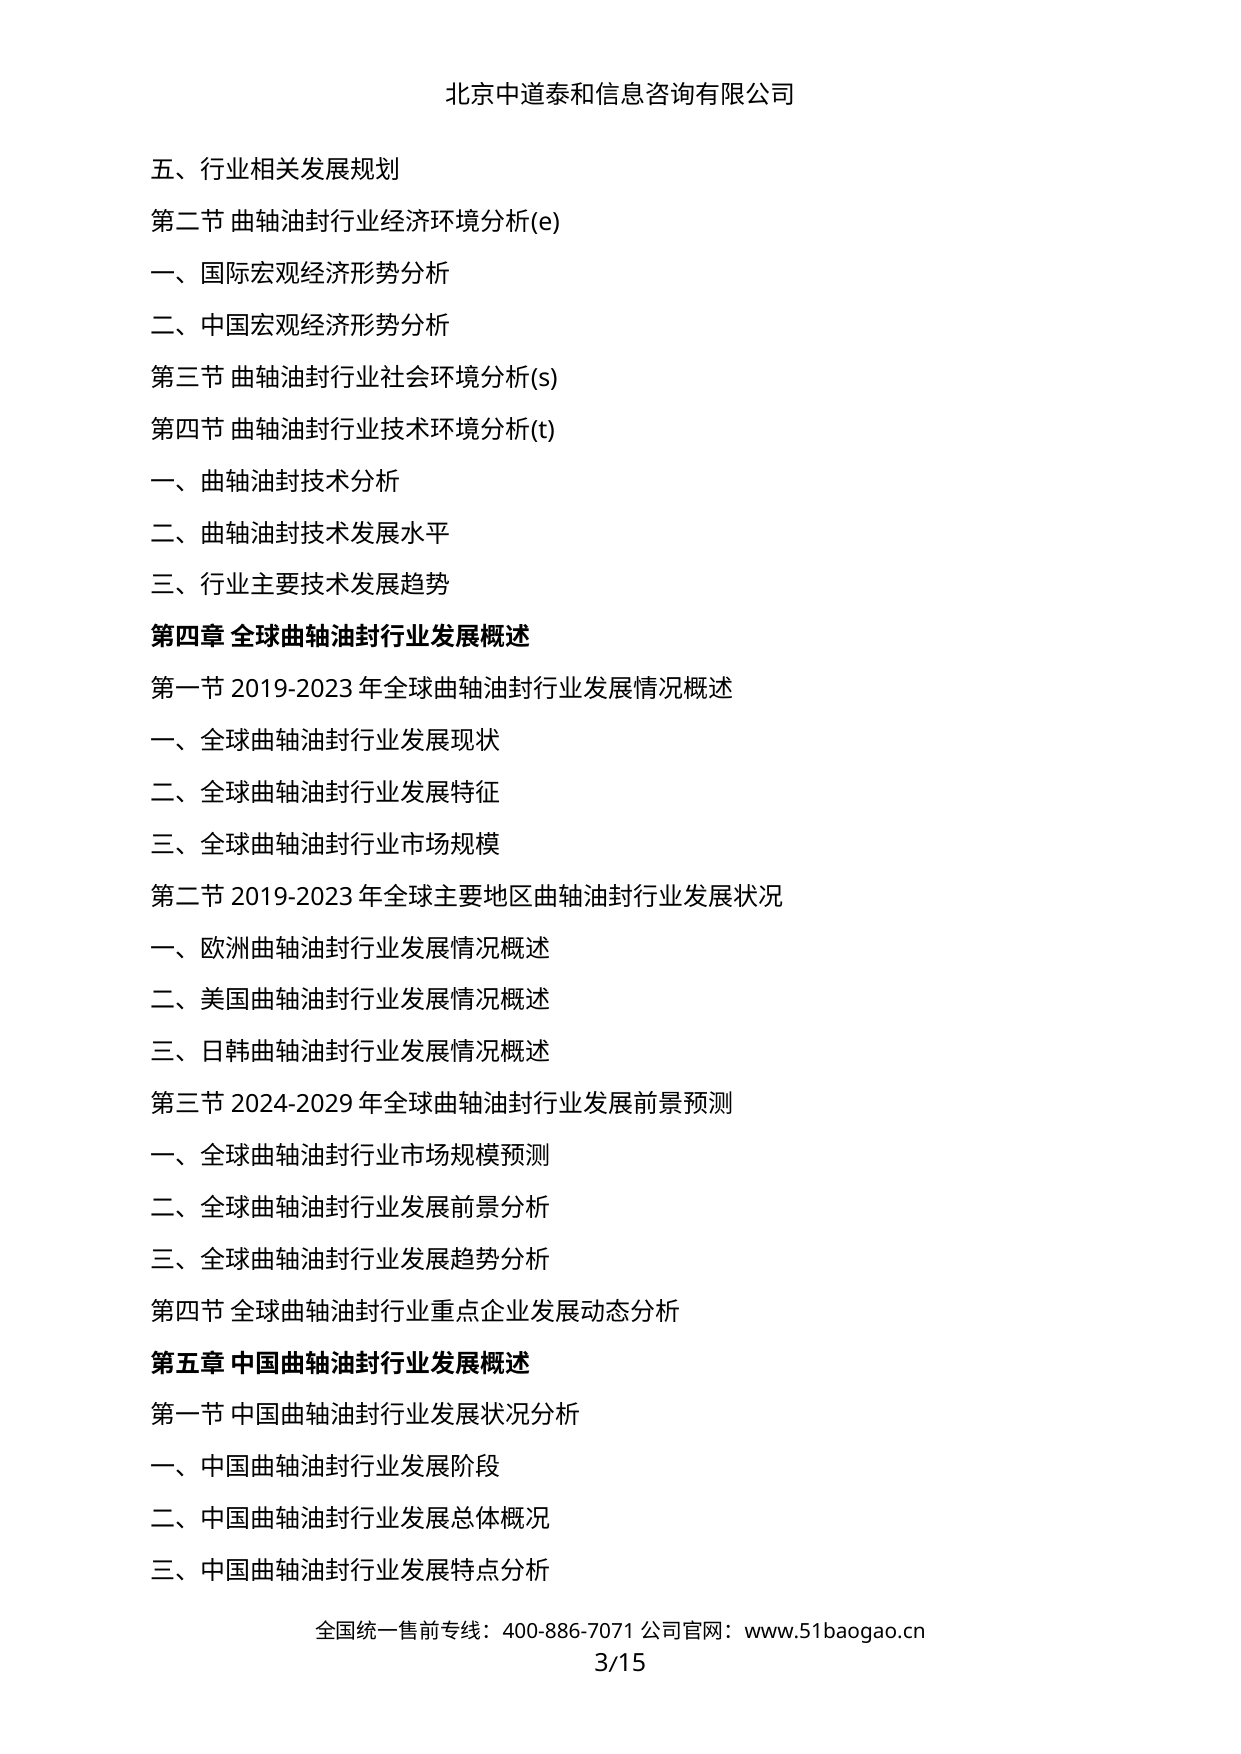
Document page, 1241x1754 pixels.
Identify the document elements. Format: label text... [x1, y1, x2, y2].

text 二、美国曲轴油封行业发展情况概述 [150, 980, 1090, 1016]
text 第三节 2024-2029年全球曲轴油封行业发展前景预测 [150, 1084, 1090, 1120]
text 二、全球曲轴油封行业发展前景分析 [150, 1187, 1090, 1224]
text 三、中国曲轴油封行业发展特点分析 [150, 1551, 1090, 1587]
text 一、曲轴油封技术分析 [150, 461, 1090, 497]
text 三、日韩曲轴油封行业发展情况概述 [150, 1032, 1090, 1068]
text 一、全球曲轴油封行业市场规模预测 [150, 1136, 1090, 1172]
text 一、全球曲轴油封行业发展现状 [150, 721, 1090, 757]
text 三、行业主要技术发展趋势 [150, 565, 1090, 601]
text 第一节 2019-2023年全球曲轴油封行业发展情况概述 [150, 669, 1090, 705]
text 三、全球曲轴油封行业市场规模 [150, 824, 1090, 861]
text 第二节 曲轴油封行业经济环境分析(e) [150, 202, 1090, 238]
text 第四章 全球曲轴油封行业发展概述 [150, 617, 1090, 653]
text 二、全球曲轴油封行业发展特征 [150, 772, 1090, 809]
text 第三节 曲轴油封行业社会环境分析(s) [150, 357, 1090, 394]
text 五、行业相关发展规划 [150, 150, 1090, 186]
text 二、中国宏观经济形势分析 [150, 306, 1090, 342]
text 第五章 中国曲轴油封行业发展概述 [150, 1343, 1090, 1379]
text 第四节 曲轴油封行业技术环境分析(t) [150, 409, 1090, 446]
text 一、欧洲曲轴油封行业发展情况概述 [150, 928, 1090, 964]
text 一、国际宏观经济形势分析 [150, 254, 1090, 290]
text 一、中国曲轴油封行业发展阶段 [150, 1447, 1090, 1483]
text 第四节 全球曲轴油封行业重点企业发展动态分析 [150, 1291, 1090, 1327]
text 第一节 中国曲轴油封行业发展状况分析 [150, 1395, 1090, 1431]
text 三、全球曲轴油封行业发展趋势分析 [150, 1239, 1090, 1276]
text 二、中国曲轴油封行业发展总体概况 [150, 1499, 1090, 1535]
text 第二节 2019-2023年全球主要地区曲轴油封行业发展状况 [150, 876, 1090, 912]
text 二、曲轴油封技术发展水平 [150, 513, 1090, 549]
